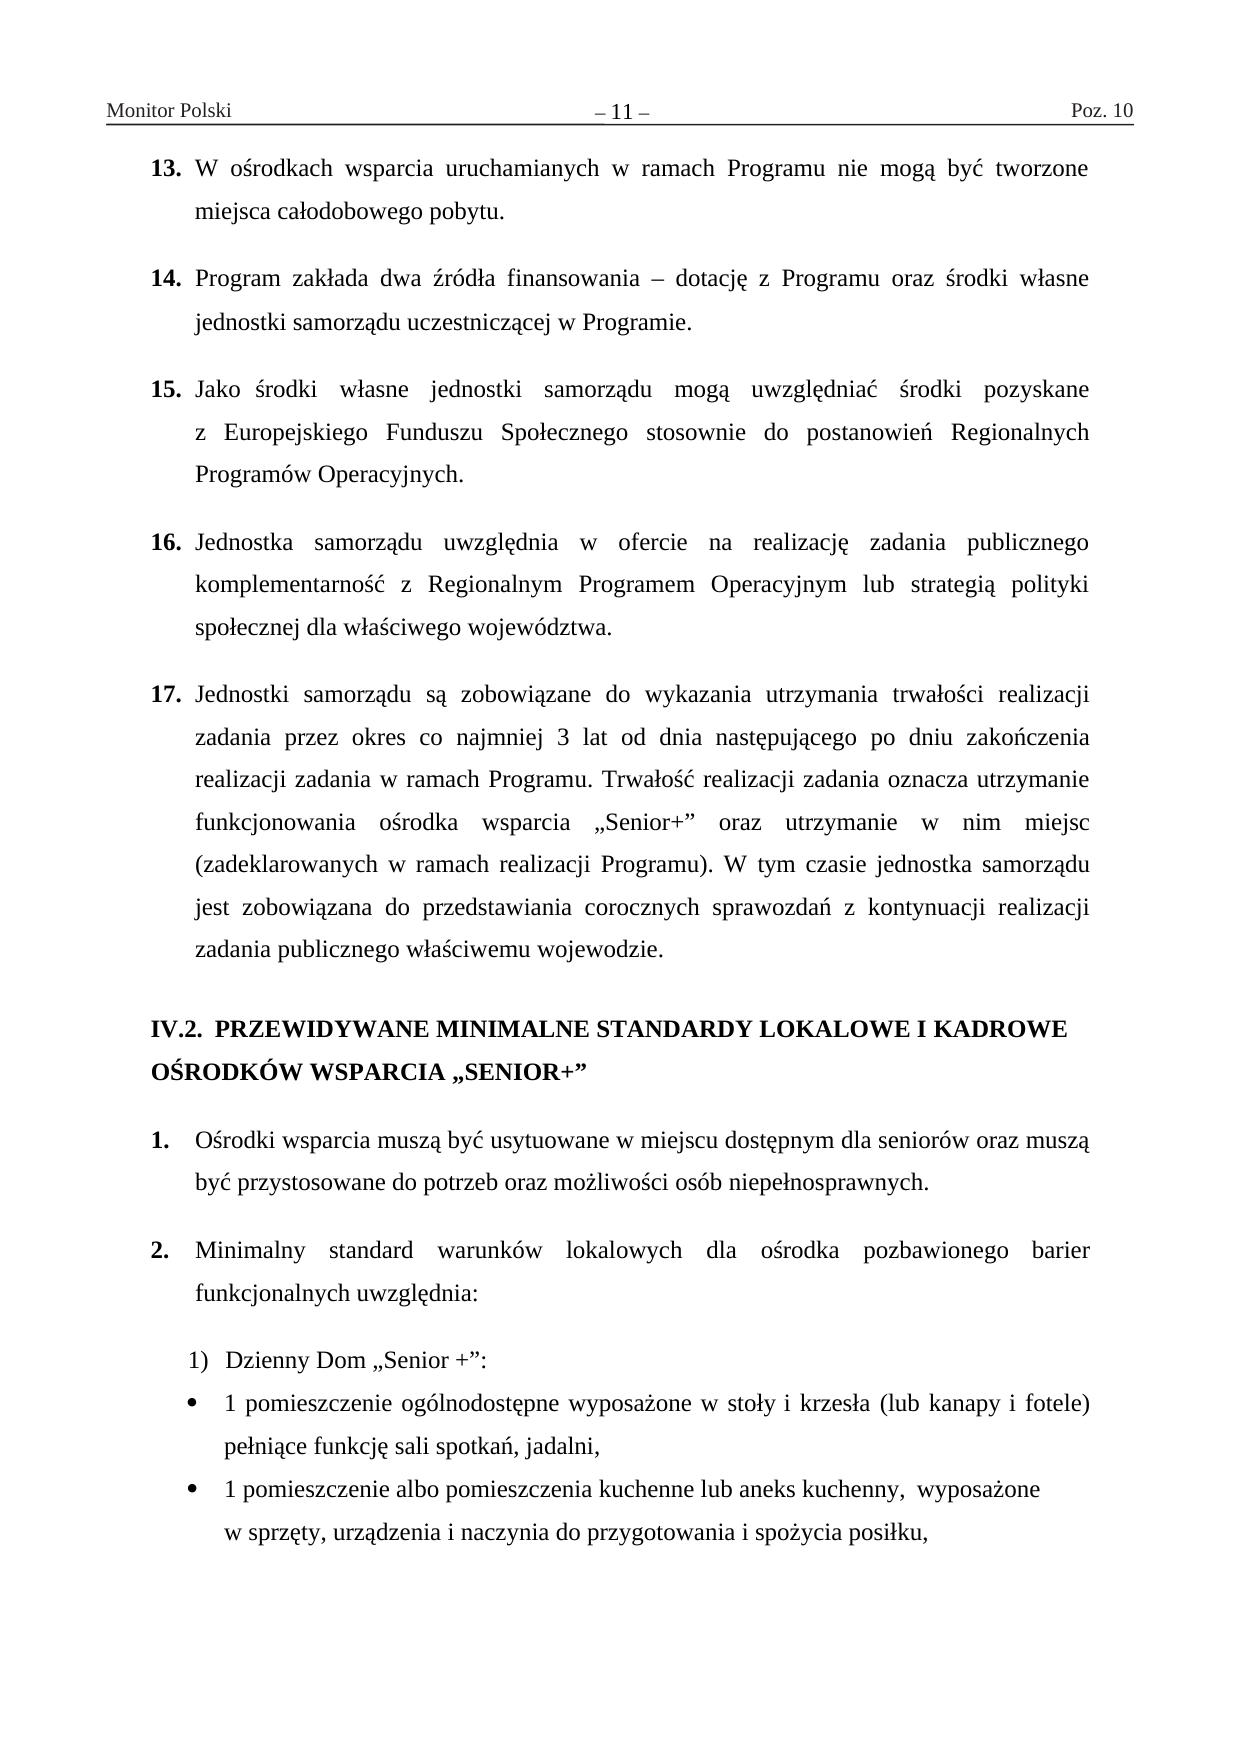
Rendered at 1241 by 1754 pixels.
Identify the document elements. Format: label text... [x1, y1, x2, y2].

list Jako środki własne jednostki samorządu mogą uwzględniać środki pozyskane z Europejskiego Funduszu Społecznego stosownie do postanowień Regionalnych Programów Operacyjnych. [150, 374, 1090, 488]
text funkcjonalnych uwzględnia: [195, 1278, 1144, 1306]
subtitle PRZEWIDYWANE MINIMALNE STANDARDY LOKALOWE I KADROWE [150, 1014, 1144, 1043]
list Jednostki samorządu są zobowiązane do wykazania utrzymania trwałości realizacji zadania przez okres co najmniej 3 lat od dnia następującego po dniu zakończenia realizacji zadania w ramach Programu. Trwałość realizacji zadania oznacza utrzymanie funkcjonowania ośrodka wsparcia „Senior+” oraz utrzymanie w nim miejsc (zadeklarowanych w ramach realizacji Programu). W tym czasie jednostka samorządu jest zobowiązana do przedstawiania corocznych sprawozdań z kontynuacji realizacji zadania publicznego właściwemu wojewodzie. [150, 679, 1090, 963]
list 1 pomieszczenie albo pomieszczenia kuchenne lub aneks kuchenny, wyposażone [188, 1474, 1144, 1502]
list Program zakłada dwa źródła finansowania – dotację z Programu oraz środki własne jednostki samorządu uczestniczącej w Programie. [150, 263, 1090, 335]
text w sprzęty, urządzenia i naczynia do przygotowania i spożycia posiłku, [224, 1517, 1144, 1545]
text pełniące funkcję sali spotkań, jadalni, [224, 1431, 1144, 1460]
list Ośrodki wsparcia muszą być usytuowane w miejscu dostępnym dla seniorów oraz muszą być przystosowane do potrzeb oraz możliwości osób niepełnosprawnych. [151, 1125, 1090, 1196]
list Minimalny standard warunków lokalowych dla ośrodka pozbawionego barier [150, 1235, 1144, 1263]
list W ośrodkach wsparcia uruchamianych w ramach Programu nie mogą być tworzone miejsca całodobowego pobytu. [150, 153, 1089, 225]
list Dzienny Dom „Senior +”: [188, 1345, 1144, 1374]
subtitle OŚRODKÓW WSPARCIA „SENIOR+” [151, 1057, 1144, 1086]
list Jednostka samorządu uwzględnia w ofercie na realizację zadania publicznego komplementarność z Regionalnym Programem Operacyjnym lub strategią polityki społecznej dla właściwego województwa. [150, 527, 1090, 641]
list 1 pomieszczenie ogólnodostępne wyposażone w stoły i krzesła (lub kanapy i fotele) [188, 1388, 1144, 1417]
